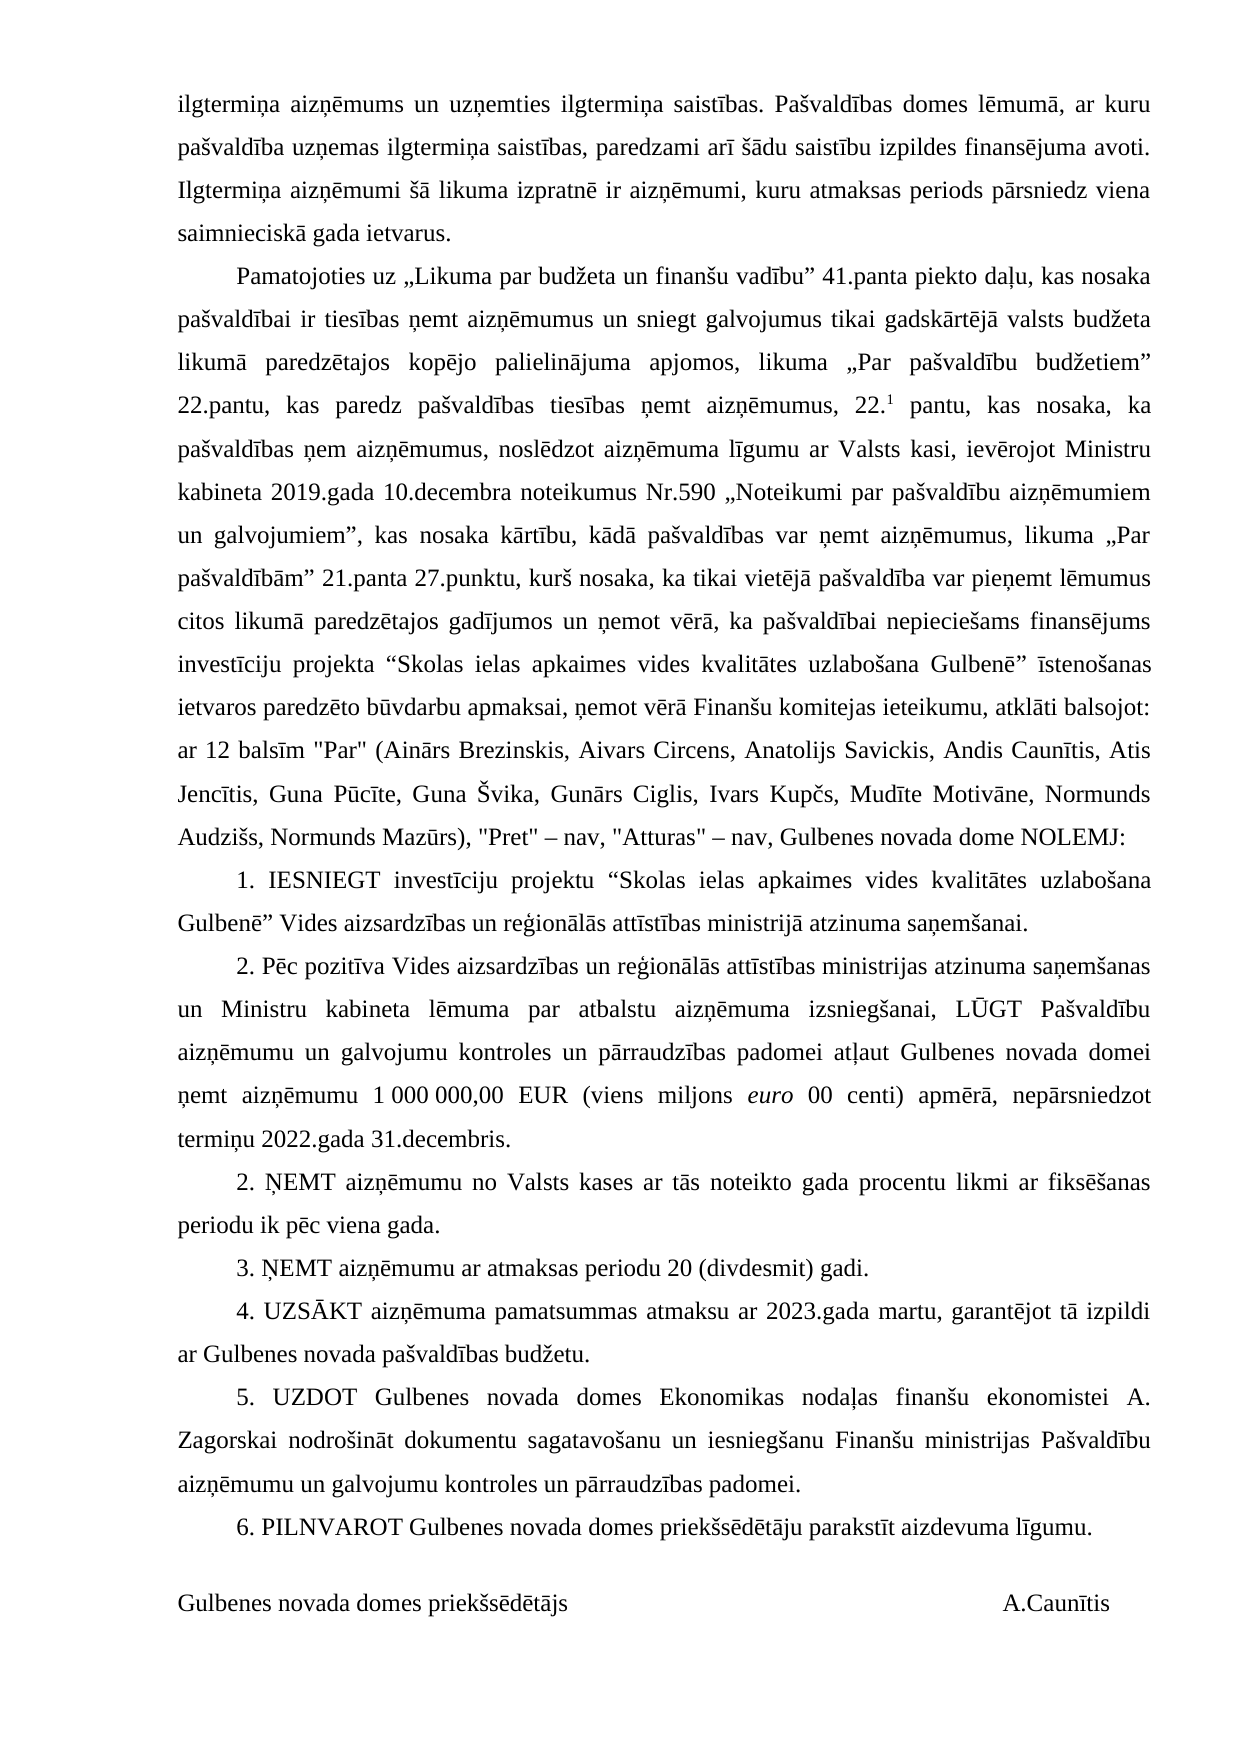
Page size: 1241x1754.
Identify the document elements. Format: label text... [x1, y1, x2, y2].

text 4. UZSĀKT aizņēmuma pamatsummas atmaksu ar 2023.gada martu, garantējot tā izpildi ar Gulbenes novada pašvaldības budžetu. [177, 1296, 1152, 1368]
text 5. UZDOT Gulbenes novada domes Ekonomikas nodaļas finanšu ekonomistei A. Zagorskai nodrošināt dokumentu sagatavošanu un iesniegšanu Finanšu ministrijas Pašvaldību aizņēmumu un galvojumu kontroles un pārraudzības padomei. [177, 1382, 1152, 1497]
text 2. ŅEMT aizņēmumu no Valsts kases ar tās noteikto gada procentu likmi ar fiksēšanas periodu ik pēc viena gada. [177, 1167, 1152, 1239]
text 1. IESNIEGT investīciju projektu “Skolas ielas apkaimes vides kvalitātes uzlabošana Gulbenē” Vides aizsardzības un reģionālās attīstības ministrijā atzinuma saņemšanai. [177, 865, 1152, 937]
text Pamatojoties uz „Likuma par budžeta un finanšu vadību” 41.panta piekto daļu, kas nosaka pašvaldībai ir tiesības ņemt aizņēmumus un sniegt galvojumus tikai gadskārtējā valsts budžeta likumā paredzētajos kopējo palielinājuma apjomos, likuma „Par pašvaldību budžetiem” 22.pantu, kas paredz pašvaldības tiesības ņemt aizņēmumus, 22.1 pantu, kas nosaka, ka pašvaldības ņem aizņēmumus, noslēdzot aizņēmuma līgumu ar Valsts kasi, ievērojot Ministru kabineta 2019.gada 10.decembra noteikumus Nr.590 „Noteikumi par pašvaldību aizņēmumiem un galvojumiem”, kas nosaka kārtību, kādā pašvaldības var ņemt aizņēmumus, likuma „Par pašvaldībām” 21.panta 27.punktu, kurš nosaka, ka tikai vietējā pašvaldība var pieņemt lēmumus citos likumā paredzētajos gadījumos un ņemot vērā, ka pašvaldībai nepieciešams finansējums investīciju projekta “Skolas ielas apkaimes vides kvalitātes uzlabošana Gulbenē” īstenošanas ietvaros paredzēto būvdarbu apmaksai, ņemot vērā Finanšu komitejas ieteikumu, atklāti balsojot: ar 12 balsīm "Par" (Ainārs Brezinskis, Aivars Circens, Anatolijs Savickis, Andis Caunītis, Atis Jencītis, Guna Pūcīte, Guna Švika, Gunārs Ciglis, Ivars Kupčs, Mudīte Motivāne, Normunds Audzišs, Normunds Mazūrs), "Pret" – nav, "Atturas" – nav, Gulbenes novada dome NOLEMJ: [177, 261, 1152, 851]
text 6. PILNVAROT Gulbenes novada domes priekšsēdētāju parakstīt aizdevuma līgumu. [177, 1512, 1152, 1541]
text 2. Pēc pozitīva Vides aizsardzības un reģionālās attīstības ministrijas atzinuma saņemšanas un Ministru kabineta lēmuma par atbalstu aizņēmuma izsniegšanai, LŪGT Pašvaldību aizņēmumu un galvojumu kontroles un pārraudzības padomei atļaut Gulbenes novada domei ņemt aizņēmumu 1 000 000,00 EUR (viens miljons euro 00 centi) apmērā, nepārsniedzot termiņu 2022.gada 31.decembris. [177, 951, 1152, 1152]
text Gulbenes novada domes priekšsēdētājs A.Caunītis [177, 1588, 1152, 1617]
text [177, 89, 1152, 247]
text 3. ŅEMT aizņēmumu ar atmaksas periodu 20 (divdesmit) gadi. [177, 1253, 1152, 1282]
